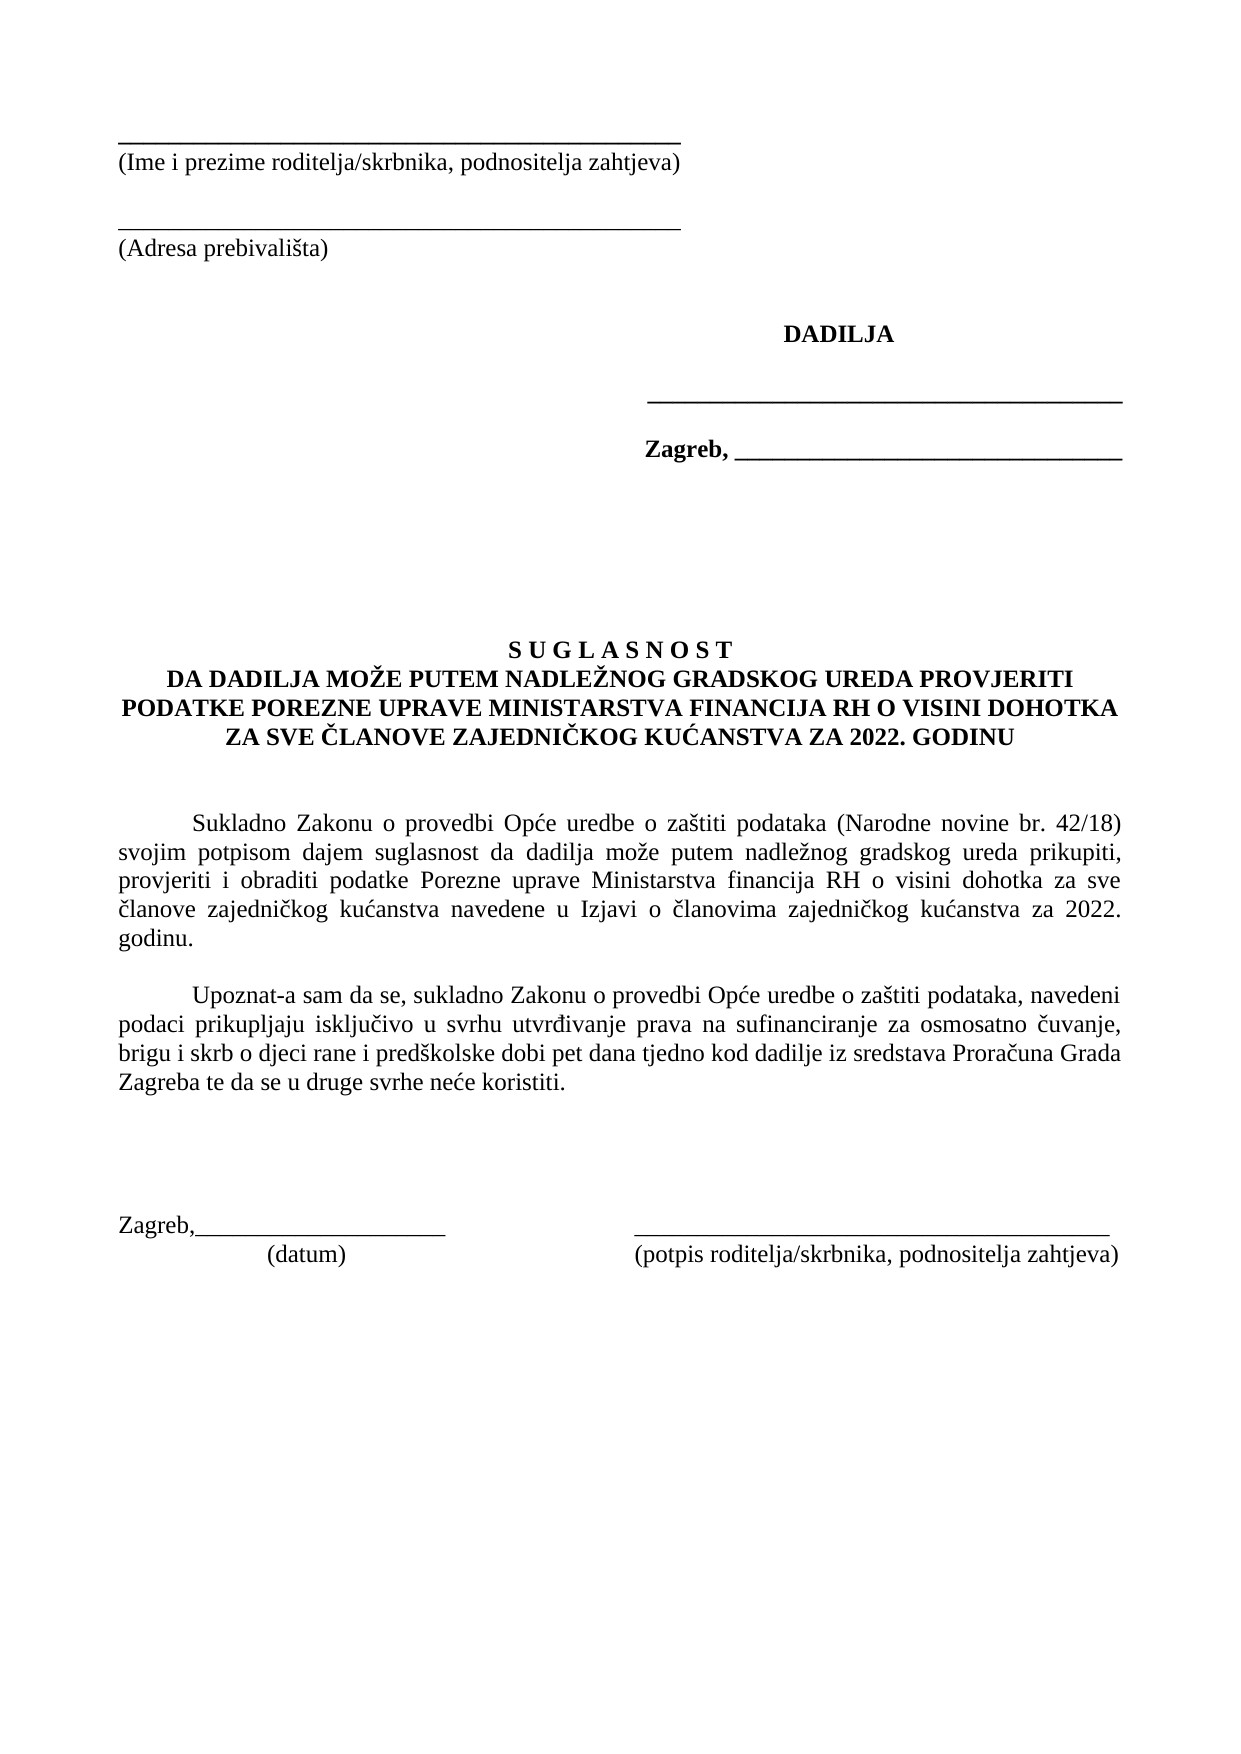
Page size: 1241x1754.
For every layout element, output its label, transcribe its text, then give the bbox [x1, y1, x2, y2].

text Zagreb, _______________________________ [118, 434, 1122, 463]
text (Ime i prezime roditelja/skrbnika, podnositelja zahtjeva) [118, 147, 1122, 176]
text Upoznat-a sam da se, sukladno Zakonu o provedbi Opće uredbe o zaštiti podataka, navedeni podaci prikupljaju isključivo u svrhu utvrđivanje prava na sufinanciranje za osmosatno čuvanje, brigu i skrb o djeci rane i predškolske dobi pet dana tjedno kod dadilje iz sredstava Proračuna Grada Zagreba te da se u druge svrhe neće koristiti. [118, 981, 1122, 1096]
text DA DADILJA MOŽE PUTEM NADLEŽNOG GRADSKOG UREDA PROVJERITI PODATKE POREZNE UPRAVE MINISTARSTVA FINANCIJA RH O VISINI DOHOTKA ZA SVE ČLANOVE ZAJEDNIČKOG KUĆANSTVA ZA 2022. GODINU [118, 664, 1122, 751]
text _____________________________________________ [118, 204, 1122, 233]
text S U G L A S N O S T [118, 636, 1122, 664]
text Zagreb,____________________ ______________________________________ [118, 1211, 1122, 1239]
text (datum) (potpis roditelja/skrbnika, podnositelja zahtjeva) [118, 1239, 1137, 1268]
text (Adresa prebivališta) [118, 233, 1122, 262]
text DADILJA [493, 319, 1122, 348]
text _____________________________________________ [118, 118, 1122, 147]
text Sukladno Zakonu o provedbi Opće uredbe o zaštiti podataka (Narodne novine br. 42/18) svojim potpisom dajem suglasnost da dadilja može putem nadležnog gradskog ureda prikupiti, provjeriti i obraditi podatke Porezne uprave Ministarstva financija RH o visini dohotka za sve članove zajedničkog kućanstva navedene u Izjavi o članovima zajedničkog kućanstva za 2022. godinu. [118, 808, 1122, 952]
text ______________________________________ [493, 377, 1122, 406]
